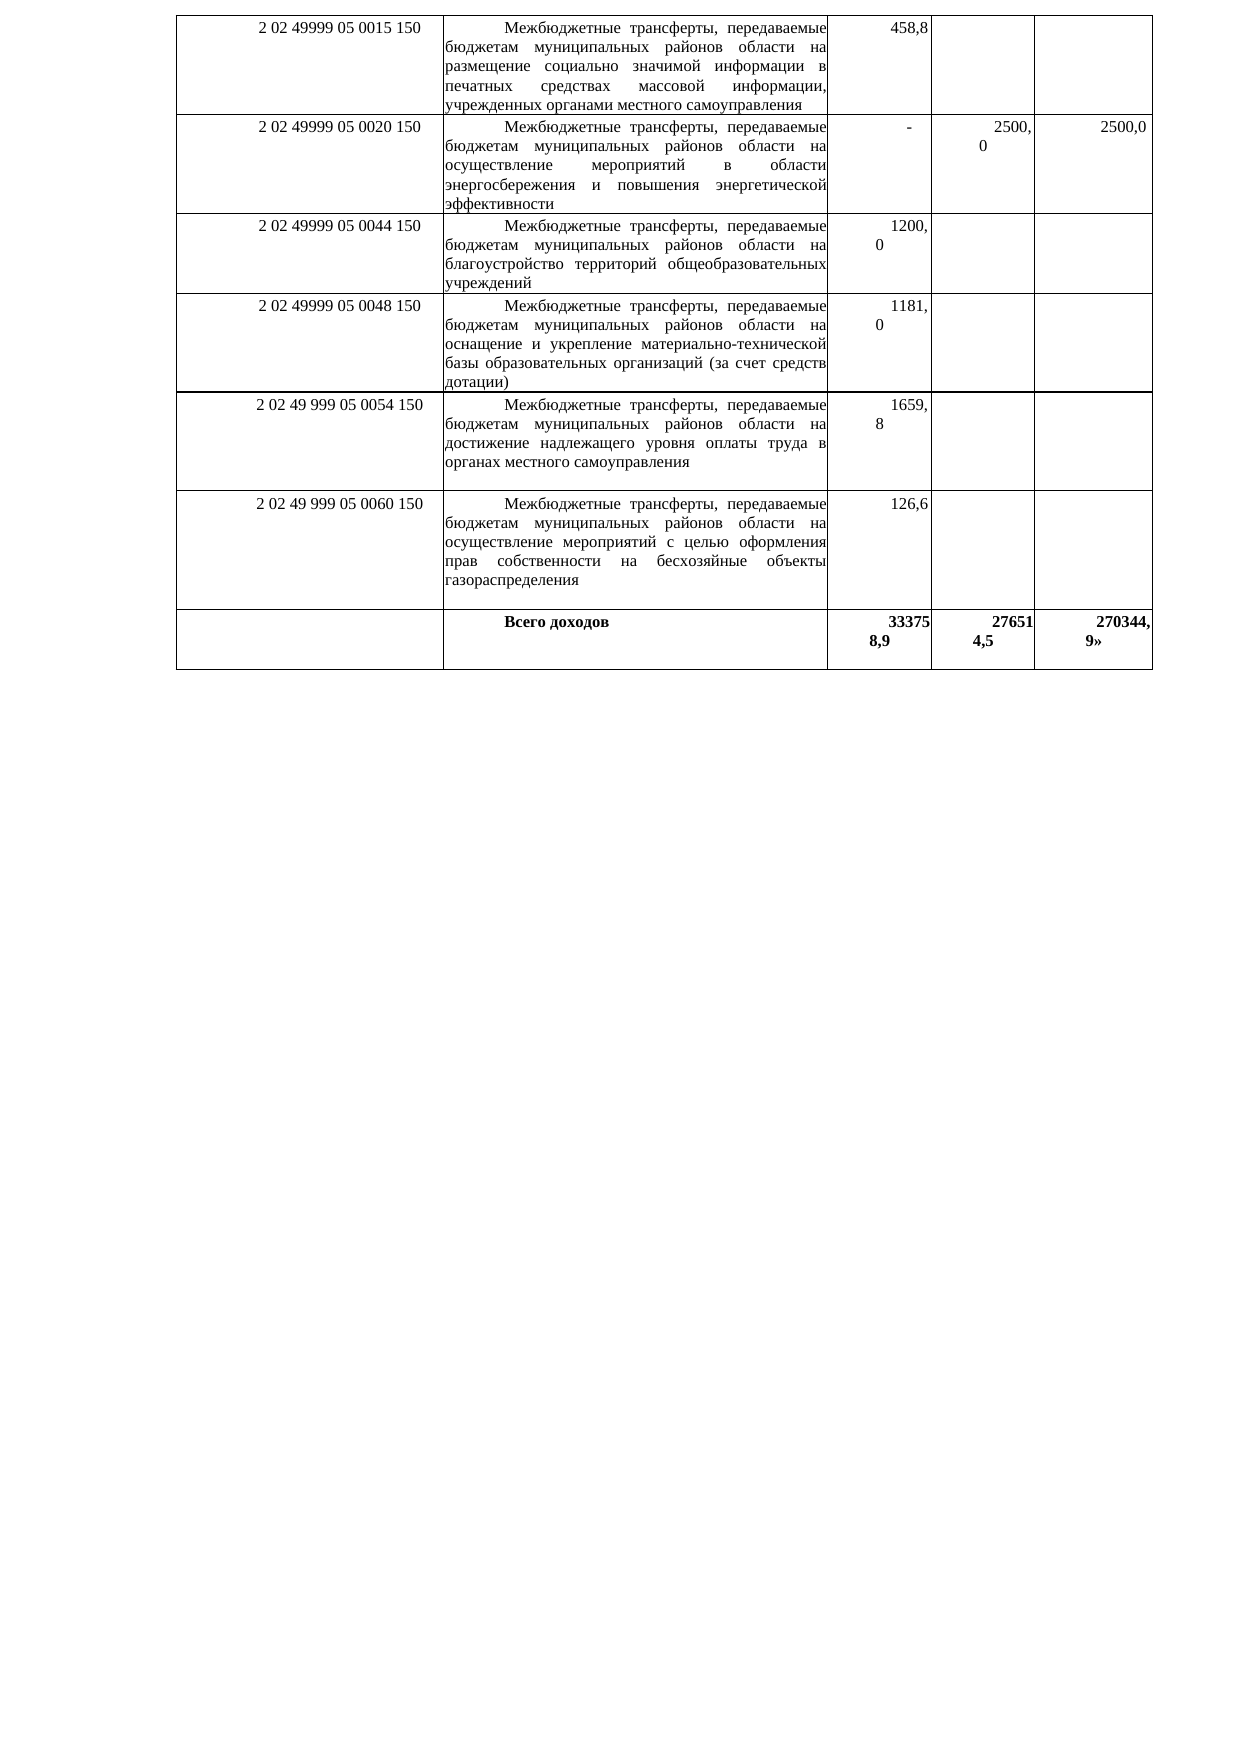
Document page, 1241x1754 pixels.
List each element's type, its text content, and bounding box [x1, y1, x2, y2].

table_cell 2 02 49 999 05 0060 150 [177, 491, 443, 608]
table_cell [932, 393, 1034, 490]
table_cell 1181,0 [828, 294, 931, 391]
table_cell Межбюджетные трансферты, передаваемые бюджетам муниципальных районов области на достижение надлежащего уровня оплаты труда в органах местного самоуправления [444, 393, 827, 490]
table_cell [1035, 294, 1152, 391]
table_cell [932, 16, 1034, 114]
table_cell 2 02 49999 05 0044 150 [177, 214, 443, 292]
table_cell 276514,5 [932, 610, 1034, 669]
table_cell Межбюджетные трансферты, передаваемые бюджетам муниципальных районов области на благоустройство территорий общеобразовательных учреждений [444, 214, 827, 292]
table_cell 1200,0 [828, 214, 931, 292]
table_cell 2 02 49 999 05 0054 150 [177, 393, 443, 490]
table_cell [1035, 491, 1152, 608]
table_cell [1035, 214, 1152, 292]
table_cell [932, 491, 1034, 608]
table_cell 2 02 49999 05 0048 150 [177, 294, 443, 391]
table_cell - [828, 115, 931, 213]
table_cell 2 02 49999 05 0015 150 [177, 16, 443, 114]
table_cell Межбюджетные трансферты, передаваемые бюджетам муниципальных районов области на оснащение и укрепление материально-технической базы образовательных организаций (за счет средств дотации) [444, 294, 827, 391]
table_cell [1035, 393, 1152, 490]
table_cell [1035, 16, 1152, 114]
table_cell [932, 214, 1034, 292]
table_cell [932, 294, 1034, 391]
table_cell 2500,0 [932, 115, 1034, 213]
table_cell Межбюджетные трансферты, передаваемые бюджетам муниципальных районов области на осуществление мероприятий с целью оформления прав собственности на бесхозяйные объекты газораспределения [444, 491, 827, 608]
table_cell 126,6 [828, 491, 931, 608]
table_cell 2500,0 [1035, 115, 1152, 213]
table_cell 2 02 49999 05 0020 150 [177, 115, 443, 213]
table_cell 333758,9 [828, 610, 931, 669]
table_cell 270344,9» [1035, 610, 1152, 669]
table_cell [177, 610, 443, 669]
table_cell 1659,8 [828, 393, 931, 490]
table_cell Всего доходов [444, 610, 827, 669]
table_cell Межбюджетные трансферты, передаваемые бюджетам муниципальных районов области на размещение социально значимой информации в печатных средствах массовой информации, учрежденных органами местного самоуправления [444, 16, 827, 114]
table_cell 458,8 [828, 16, 931, 114]
table_cell Межбюджетные трансферты, передаваемые бюджетам муниципальных районов области на осуществление мероприятий в области энергосбережения и повышения энергетической эффективности [444, 115, 827, 213]
